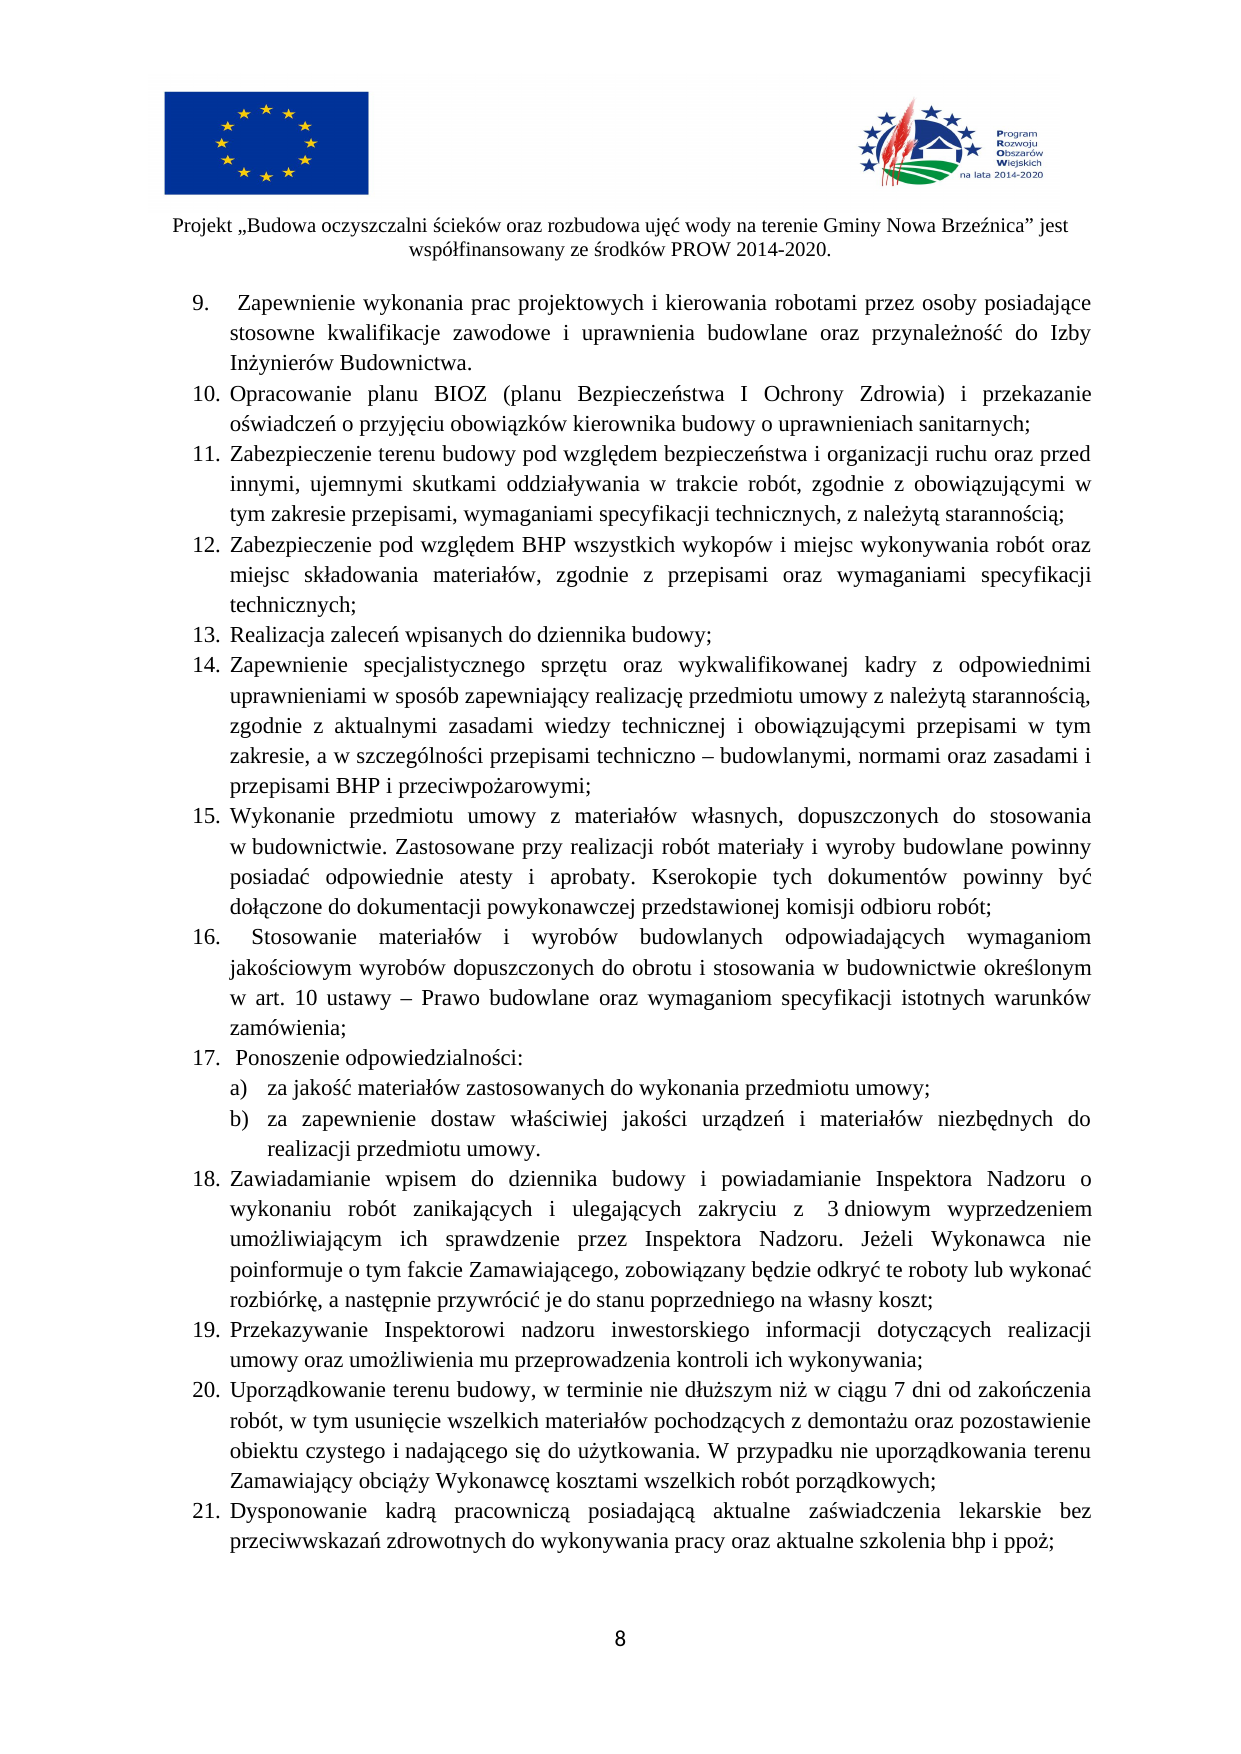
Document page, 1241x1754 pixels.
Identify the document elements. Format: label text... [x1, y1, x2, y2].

list Przekazywanie Inspektorowi nadzoru inwestorskiego informacji dotyczących realizacji umowy oraz umożliwienia mu przeprowadzenia kontroli ich wykonywania; [192, 1316, 1093, 1373]
list Wykonanie przedmiotu umowy z materiałów własnych, dopuszczonych do stosowania w budownictwie. Zastosowane przy realizacji robót materiały i wyroby budowlane powinny posiadać odpowiednie atesty i aprobaty. Kserokopie tych dokumentów powinny być dołączone do dokumentacji powykonawczej przedstawionej komisji odbioru robót; [192, 802, 1093, 919]
list Stosowanie materiałów i wyrobów budowlanych odpowiadających wymaganiom jakościowym wyrobów dopuszczonych do obrotu i stosowania w budownictwie określonym w art. 10 ustawy – Prawo budowlane oraz wymaganiom specyfikacji istotnych warunków zamówienia; [192, 923, 1093, 1040]
list za jakość materiałów zastosowanych do wykonania przedmiotu umowy; [229, 1074, 1093, 1101]
list Realizacja zaleceń wpisanych do dziennika budowy; [192, 621, 1093, 648]
list Zapewnienie wykonania prac projektowych i kierowania robotami przez osoby posiadające stosowne kwalifikacje zawodowe i uprawnienia budowlane oraz przynależność do Izby Inżynierów Budownictwa. [192, 289, 1093, 376]
list Uporządkowanie terenu budowy, w terminie nie dłuższym niż w ciągu 7 dni od zakończenia robót, w tym usunięcie wszelkich materiałów pochodzących z demontażu oraz pozostawienie obiektu czystego i nadającego się do użytkowania. W przypadku nie uporządkowania terenu Zamawiający obciąży Wykonawcę kosztami wszelkich robót porządkowych; [192, 1376, 1093, 1493]
list Ponoszenie odpowiedzialności: [192, 1044, 1093, 1071]
list Zabezpieczenie terenu budowy pod względem bezpieczeństwa i organizacji ruchu oraz przed innymi, ujemnymi skutkami oddziaływania w trakcie robót, zgodnie z obowiązującymi w tym zakresie przepisami, wymaganiami specyfikacji technicznych, z należytą starannością; [192, 440, 1093, 527]
list Zabezpieczenie pod względem BHP wszystkich wykopów i miejsc wykonywania robót oraz miejsc składowania materiałów, zgodnie z przepisami oraz wymaganiami specyfikacji technicznych; [192, 531, 1093, 617]
list za zapewnienie dostaw właściwiej jakości urządzeń i materiałów niezbędnych do realizacji przedmiotu umowy. [229, 1104, 1093, 1161]
list Zapewnienie specjalistycznego sprzętu oraz wykwalifikowanej kadry z odpowiednimi uprawnieniami w sposób zapewniający realizację przedmiotu umowy z należytą starannością, zgodnie z aktualnymi zasadami wiedzy technicznej i obowiązującymi przepisami w tym zakresie, a w szczególności przepisami techniczno – budowlanymi, normami oraz zasadami i przepisami BHP i przeciwpożarowymi; [192, 651, 1093, 799]
picture [147, 73, 1060, 213]
list Opracowanie planu BIOZ (planu Bezpieczeństwa I Ochrony Zdrowia) i przekazanie oświadczeń o przyjęciu obowiązków kierownika budowy o uprawnieniach sanitarnych; [192, 379, 1093, 436]
list Dysponowanie kadrą pracowniczą posiadającą aktualne zaświadczenia lekarskie bez przeciwwskazań zdrowotnych do wykonywania pracy oraz aktualne szkolenia bhp i ppoż; [192, 1497, 1093, 1554]
list Zawiadamianie wpisem do dziennika budowy i powiadamianie Inspektora Nadzoru o wykonaniu robót zanikających i ulegających zakryciu z 3 dniowym wyprzedzeniem umożliwiającym ich sprawdzenie przez Inspektora Nadzoru. Jeżeli Wykonawca nie poinformuje o tym fakcie Zamawiającego, zobowiązany będzie odkryć te roboty lub wykonać rozbiórkę, a następnie przywrócić je do stanu poprzedniego na własny koszt; [192, 1165, 1093, 1312]
